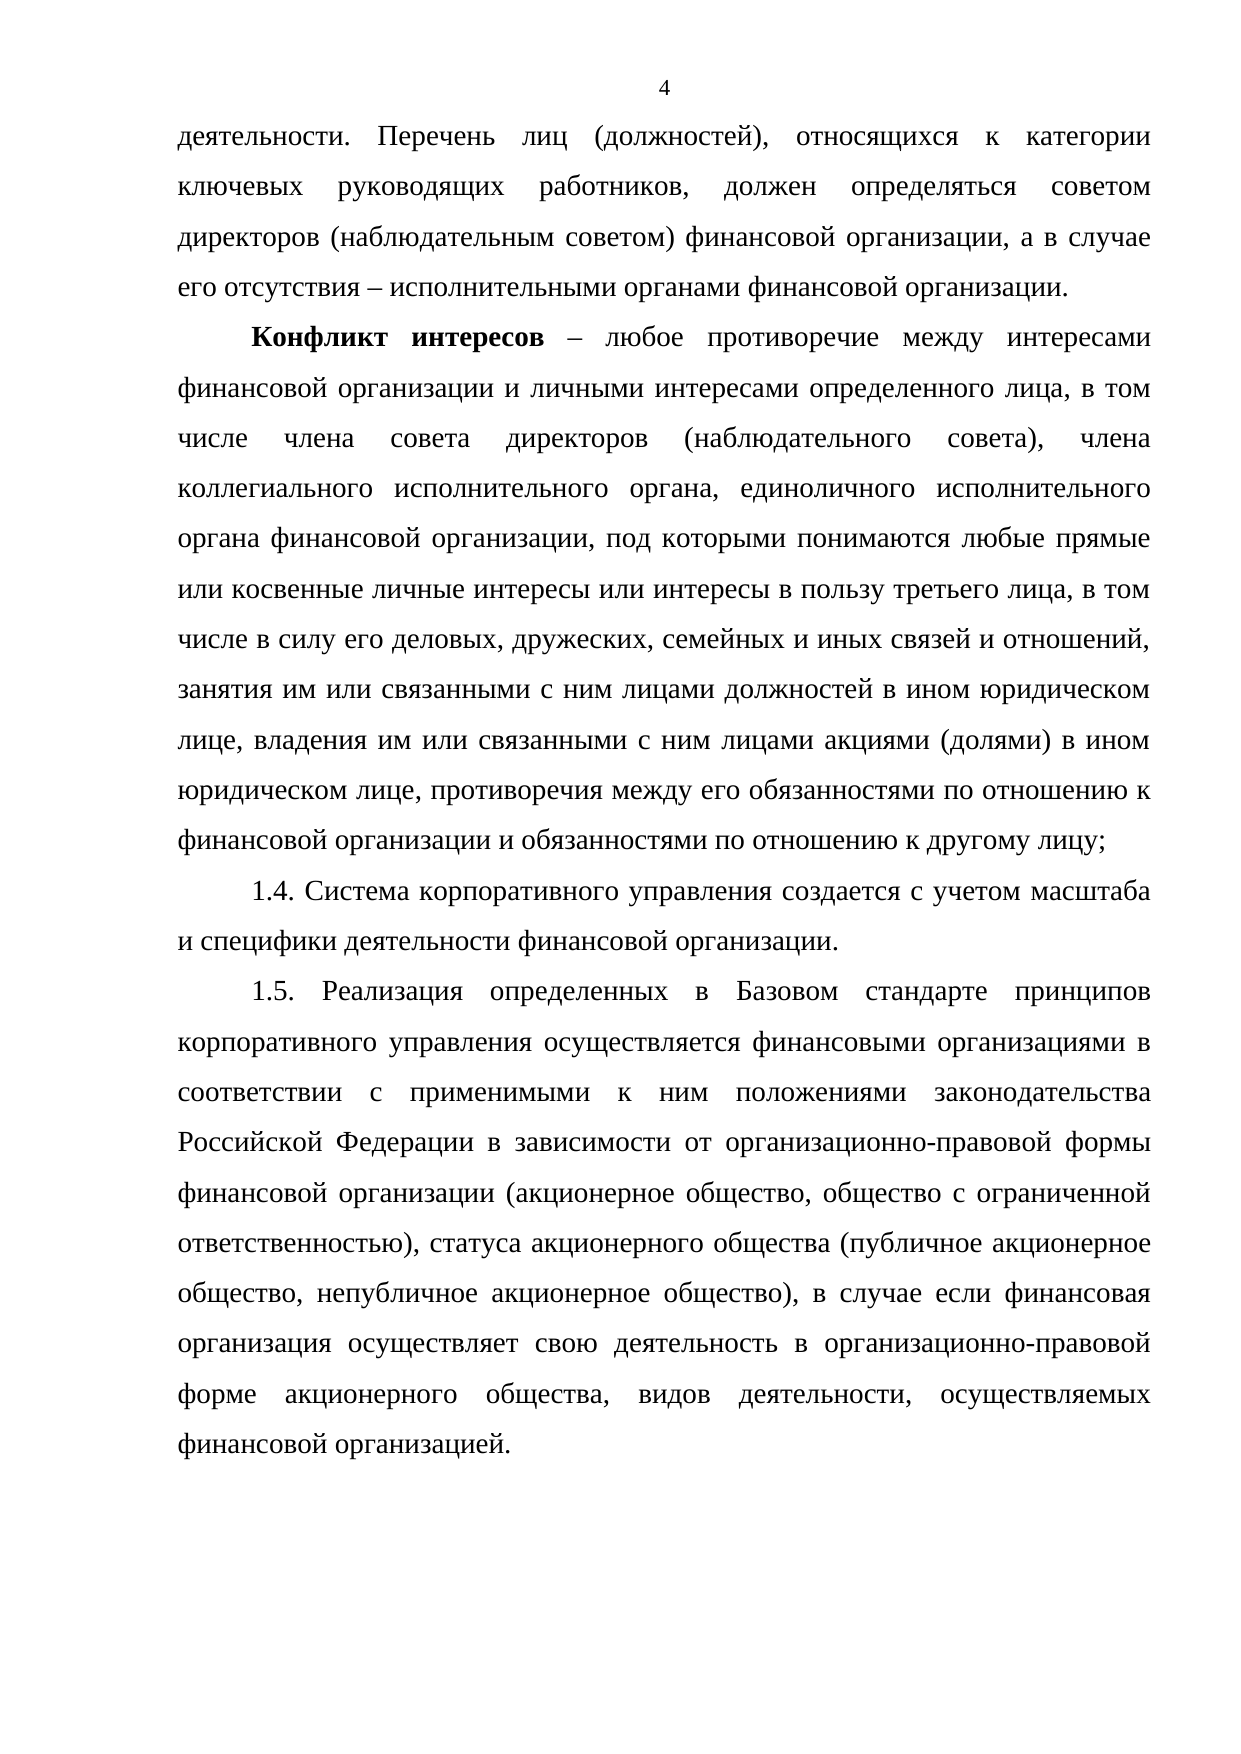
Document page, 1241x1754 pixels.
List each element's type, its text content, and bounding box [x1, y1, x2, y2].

text 1.5. Реализация определенных в Базовом стандарте принципов корпоративного управления осуществляется финансовыми организациями в соответствии с применимыми к ним положениями законодательства Российской Федерации в зависимости от организационно-правовой формы финансовой организации (акционерное общество, общество с ограниченной ответственностью), статуса акционерного общества (публичное акционерное общество, непубличное акционерное общество), в случае если финансовая организация осуществляет свою деятельность в организационно-правовой форме акционерного общества, видов деятельности, осуществляемых финансовой организацией. [177, 973, 1152, 1460]
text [177, 118, 1152, 303]
text Конфликт интересов – любое противоречие между интересами финансовой организации и личными интересами определенного лица, в том числе члена совета директоров (наблюдательного совета), члена коллегиального исполнительного органа, единоличного исполнительного органа финансовой организации, под которыми понимаются любые прямые или косвенные личные интересы или интересы в пользу третьего лица, в том числе в силу его деловых, дружеских, семейных и иных связей и отношений, занятия им или связанными с ним лицами должностей в ином юридическом лице, владения им или связанными с ним лицами акциями (долями) в ином юридическом лице, противоречия между его обязанностями по отношению к финансовой организации и обязанностями по отношению к другому лицу; [177, 319, 1152, 856]
text 1.4. Система корпоративного управления создается с учетом масштаба и специфики деятельности финансовой организации. [177, 873, 1152, 957]
